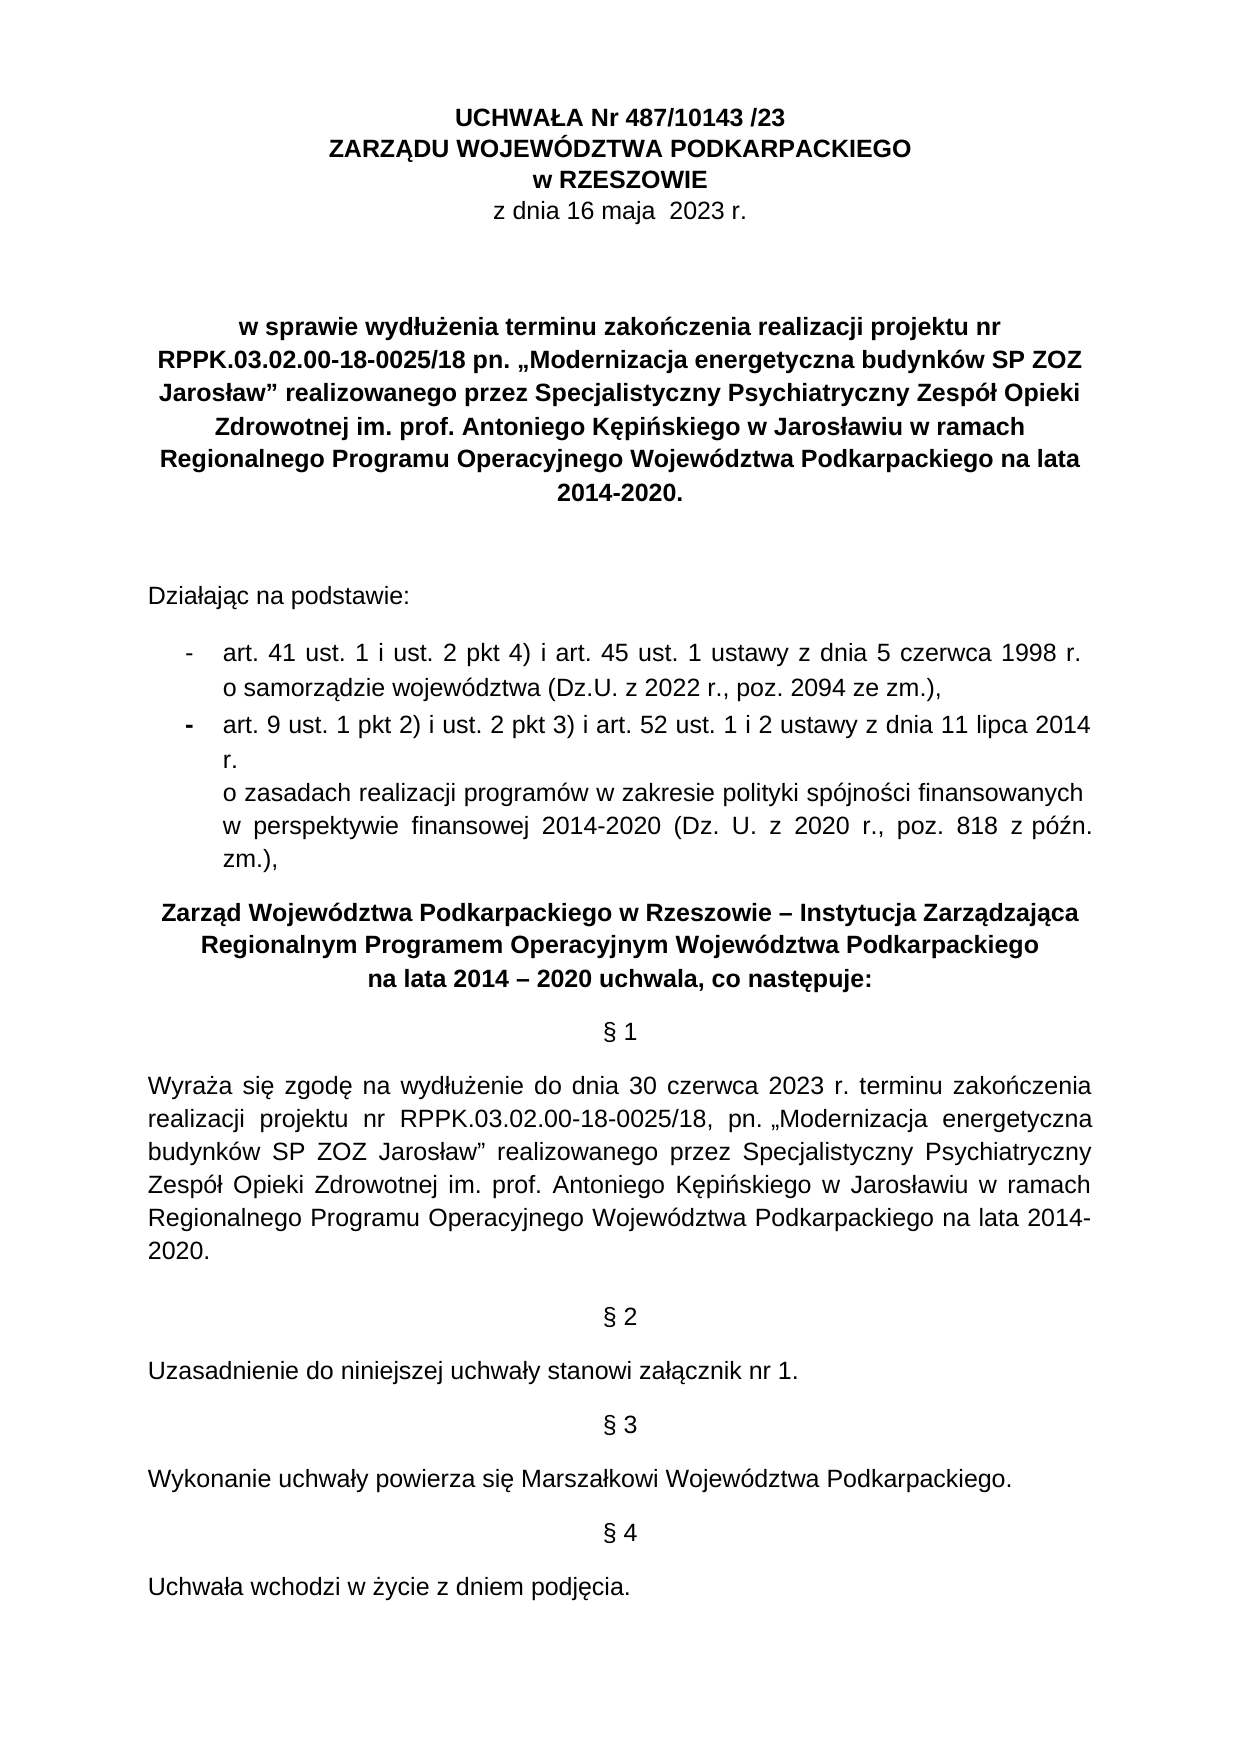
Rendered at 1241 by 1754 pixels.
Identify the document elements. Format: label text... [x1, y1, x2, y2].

text Wykonanie uchwały powierza się Marszałkowi Województwa Podkarpackiego. [148, 1464, 1093, 1493]
text § 4 [148, 1518, 1093, 1547]
list art. 41 ust. 1 i ust. 2 pkt 4) i art. 45 ust. 1 ustawy z dnia 5 czerwca 1998 r. o samorządzie województwa (Dz.U. z 2022 r., poz. 2094 ze zm.), [185, 635, 1093, 702]
text UCHWAŁA Nr 487/10143 /23 ZARZĄDU WOJEWÓDZTWA PODKARPACKIEGO w RZESZOWIE z dnia 16 maja 2023 r. [148, 102, 1093, 254]
list art. 9 ust. 1 pkt 2) i ust. 2 pkt 3) i art. 52 ust. 1 i 2 ustawy z dnia 11 lipca 2014 r. o zasadach realizacji programów w zakresie polityki spójności finansowanych w perspektywie finansowej 2014-2020 (Dz. U. z 2020 r., poz. 818 z późn. zm.), [185, 706, 1093, 872]
text Wyraża się zgodę na wydłużenie do dnia 30 czerwca 2023 r. terminu zakończenia realizacji projektu nr RPPK.03.02.00-18-0025/18, pn. „Modernizacja energetyczna budynków SP ZOZ Jarosław” realizowanego przez Specjalistyczny Psychiatryczny Zespół Opieki Zdrowotnej im. prof. Antoniego Kępińskiego w Jarosławiu w ramach Regionalnego Programu Operacyjnego Województwa Podkarpackiego na lata 2014-2020. [148, 1071, 1093, 1265]
text Działając na podstawie: [148, 581, 1093, 610]
text Uchwała wchodzi w życie z dniem podjęcia. [148, 1572, 1093, 1600]
text § 2 [148, 1302, 1093, 1331]
subtitle w sprawie wydłużenia terminu zakończenia realizacji projektu nr RPPK.03.02.00-18-0025/18 pn. „Modernizacja energetyczna budynków SP ZOZ Jarosław” realizowanego przez Specjalistyczny Psychiatryczny Zespół Opieki Zdrowotnej im. prof. Antoniego Kępińskiego w Jarosławiu w ramach Regionalnego Programu Operacyjnego Województwa Podkarpackiego na lata 2014-2020. [148, 282, 1093, 506]
text Zarząd Województwa Podkarpackiego w Rzeszowie – Instytucja Zarządzająca Regionalnym Programem Operacyjnym Województwa Podkarpackiego [148, 897, 1093, 959]
text na lata 2014 – 2020 uchwala, co następuje: [148, 963, 1093, 992]
text Uzasadnienie do niniejszej uchwały stanowi załącznik nr 1. [148, 1356, 1093, 1385]
text § 1 [148, 1017, 1093, 1046]
text § 3 [148, 1410, 1093, 1439]
